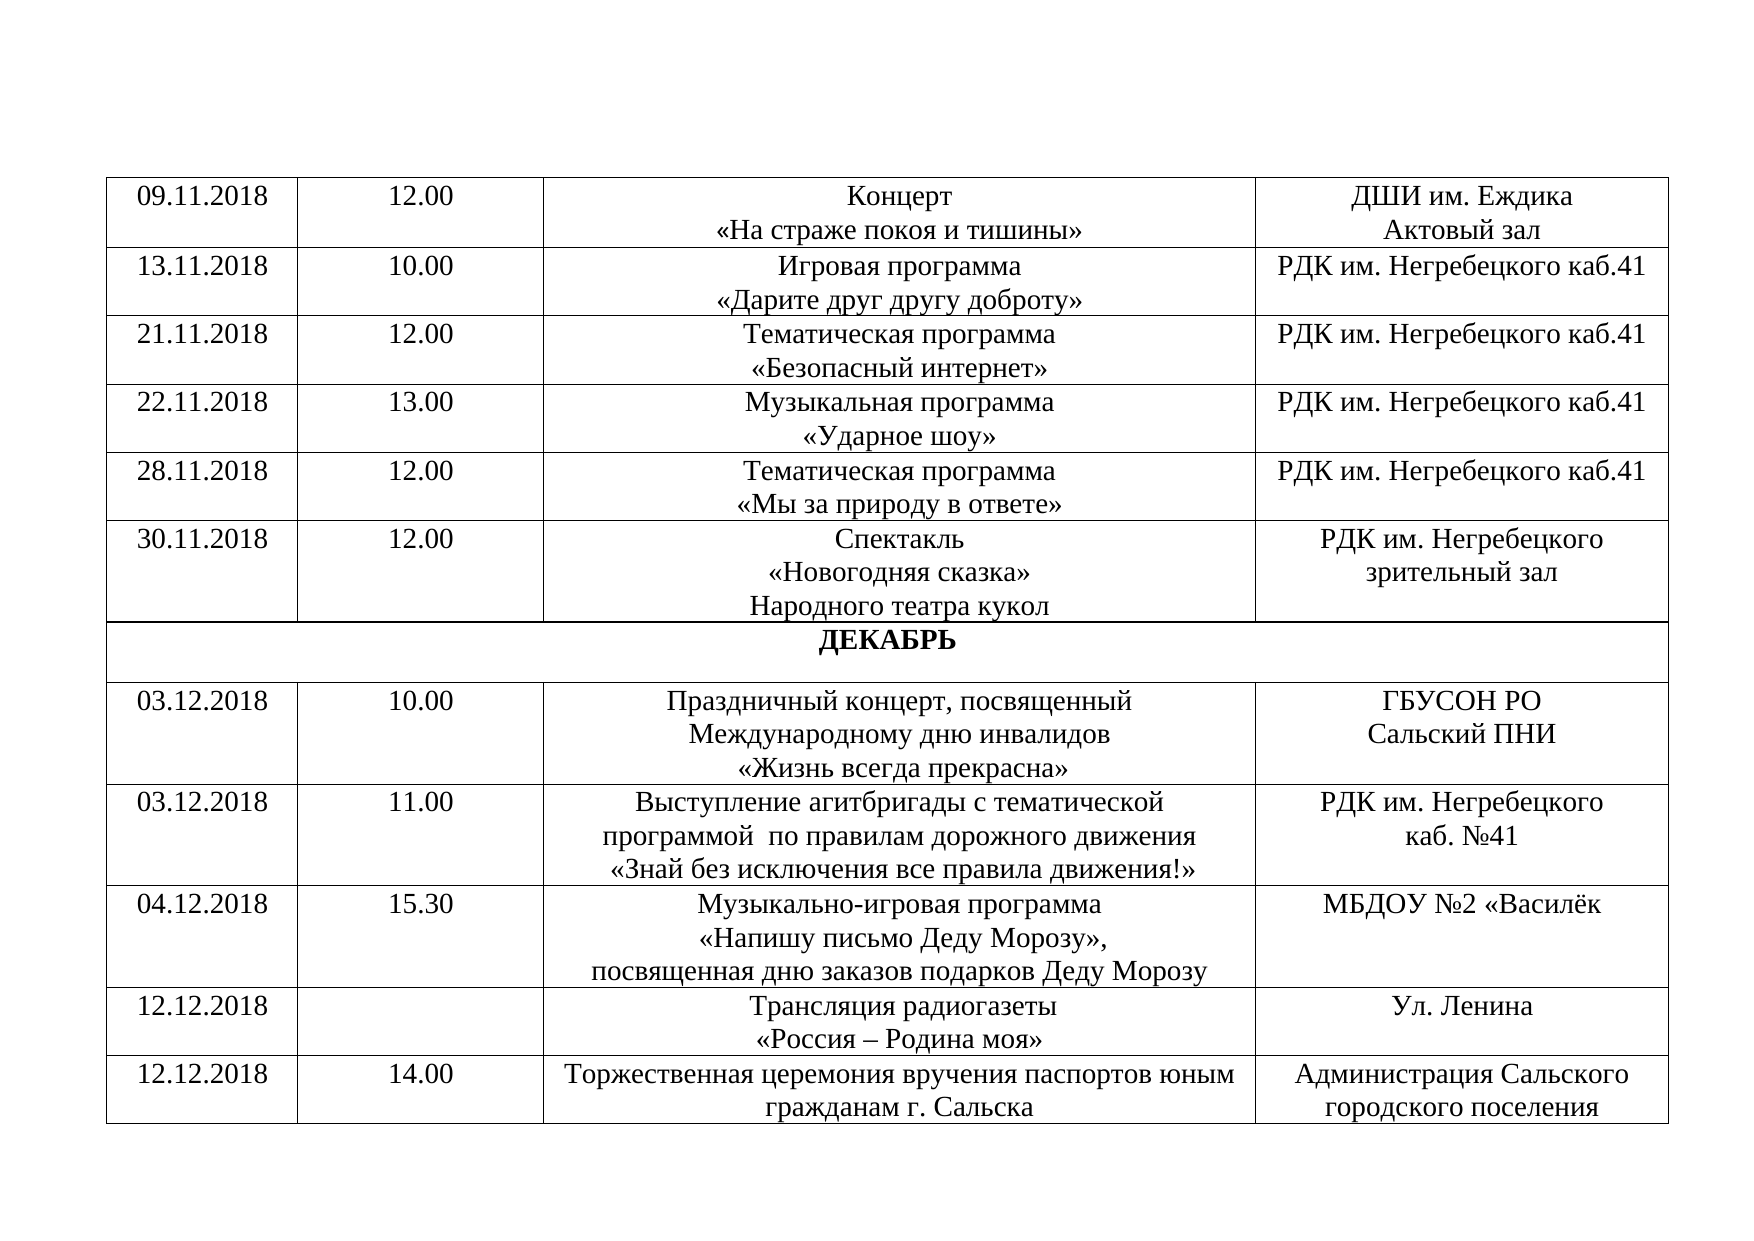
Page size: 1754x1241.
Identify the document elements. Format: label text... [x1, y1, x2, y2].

table_cell 13.11.2018 [107, 248, 297, 315]
table_cell 14.00 [298, 1056, 543, 1123]
table_cell 12.12.2018 [107, 988, 297, 1055]
table_cell РДК им. Негребецкого каб. №41 [1256, 785, 1668, 885]
table_cell 10.00 [298, 248, 543, 315]
table_cell РДК им. Негребецкого каб.41 [1256, 385, 1668, 452]
table_cell 15.30 [298, 886, 543, 987]
table_cell ДЕКАБРЬ [107, 623, 1668, 682]
table_cell РДК им. Негребецкого каб.41 [1256, 316, 1668, 383]
table_cell МБДОУ №2 «Василёк [1256, 886, 1668, 987]
table_cell 04.12.2018 [107, 886, 297, 987]
table_cell 03.12.2018 [107, 683, 297, 783]
table_cell 12.12.2018 [107, 1056, 297, 1123]
table_cell ГБУСОН РО Сальский ПНИ [1256, 683, 1668, 783]
table_cell Музыкально-игровая программа «Напишу письмо Деду Морозу», посвященная дню заказов подарков Деду Морозу [544, 886, 1255, 987]
table_cell ДШИ им. Еждика Актовый зал [1256, 178, 1668, 247]
table_cell 28.11.2018 [107, 453, 297, 520]
table_cell 09.11.2018 [107, 178, 297, 247]
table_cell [1256, 1056, 1668, 1123]
table_cell 11.00 [298, 785, 543, 885]
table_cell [544, 1056, 1255, 1123]
table_cell 12.00 [298, 521, 543, 621]
table_cell Трансляция радиогазеты «Россия – Родина моя» [544, 988, 1255, 1055]
table_cell Игровая программа «Дарите друг другу доброту» [544, 248, 1255, 315]
table_cell РДК им. Негребецкого зрительный зал [1256, 521, 1668, 621]
table_cell Музыкальная программа «Ударное шоу» [544, 385, 1255, 452]
table_cell 30.11.2018 [107, 521, 297, 621]
table_cell [298, 988, 543, 1055]
table_cell 12.00 [298, 178, 543, 247]
table_cell 13.00 [298, 385, 543, 452]
table_cell РДК им. Негребецкого каб.41 [1256, 453, 1668, 520]
table_cell РДК им. Негребецкого каб.41 [1256, 248, 1668, 315]
table_cell Тематическая программа «Мы за природу в ответе» [544, 453, 1255, 520]
table_cell 12.00 [298, 453, 543, 520]
table_cell 10.00 [298, 683, 543, 783]
table_cell Тематическая программа «Безопасный интернет» [544, 316, 1255, 383]
table_cell Ул. Ленина [1256, 988, 1668, 1055]
table_cell 21.11.2018 [107, 316, 297, 383]
table_cell 22.11.2018 [107, 385, 297, 452]
table_cell 03.12.2018 [107, 785, 297, 885]
table_cell Концерт «На страже покоя и тишины» [544, 178, 1255, 247]
table_cell Спектакль «Новогодняя сказка» Народного театра кукол [544, 521, 1255, 621]
table_cell Выступление агитбригады с тематической программой по правилам дорожного движения «Знай без исключения все правила движения!» [544, 785, 1255, 885]
table_cell Праздничный концерт, посвященный Международному дню инвалидов «Жизнь всегда прекрасна» [544, 683, 1255, 783]
table_cell 12.00 [298, 316, 543, 383]
